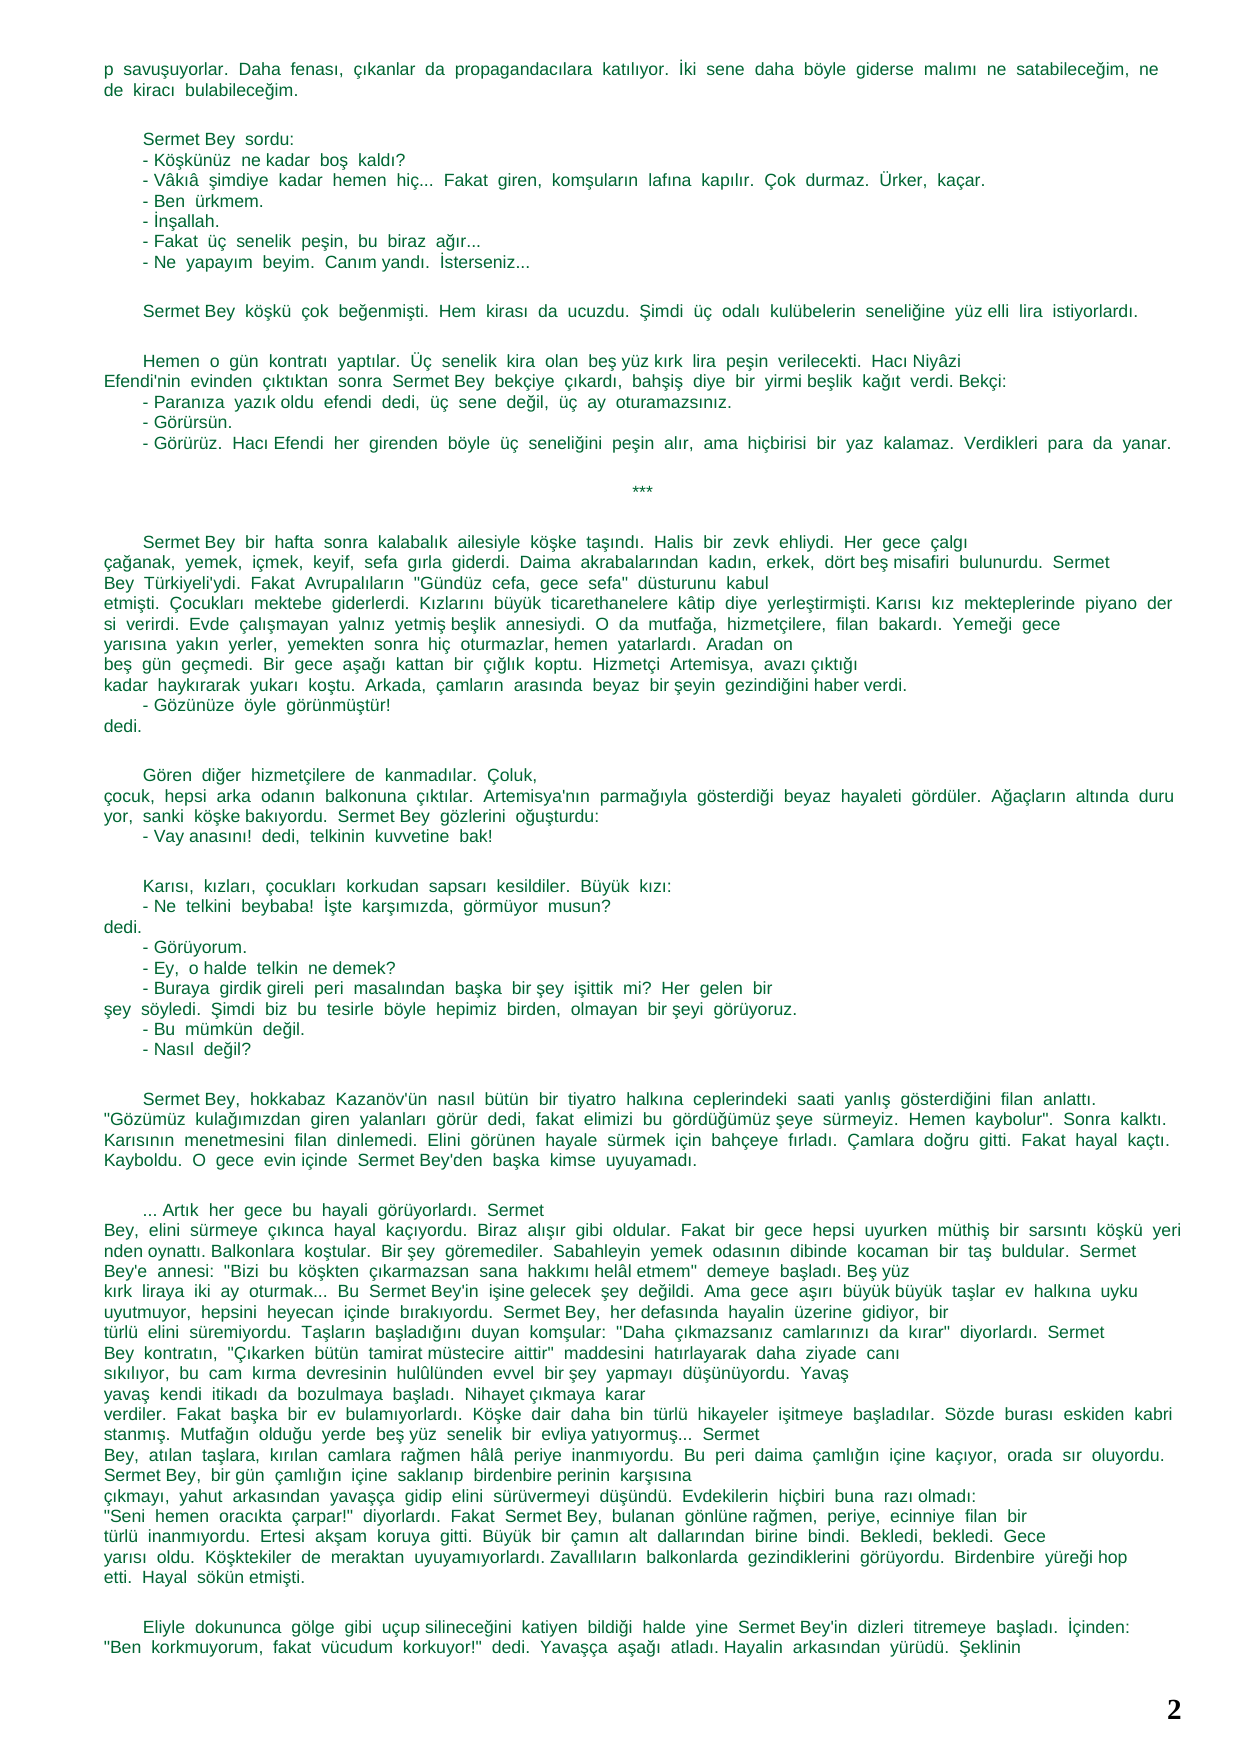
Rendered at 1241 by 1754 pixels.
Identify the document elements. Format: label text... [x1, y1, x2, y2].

text Gören diğer hizmetçilere de kanmadılar. Çoluk, çocuk, hepsi arka odanın balkonuna çıktılar. Artemisya'nın parmağıyla gösterdiği beyaz hayaleti gördüler. Ağaçların altında duruyor, sanki köşke bakıyordu. Sermet Bey gözlerini oğuşturdu: - Vay anasını! dedi, telkinin kuvvetine bak! [103, 765, 1181, 847]
text *** [103, 482, 1181, 502]
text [103, 1617, 1181, 1657]
text Sermet Bey, hokkabaz Kazanöv'ün nasıl bütün bir tiyatro halkına ceplerindeki saati yanlış gösterdiğini filan anlattı. "Gözümüz kulağımızdan giren yalanları görür dedi, fakat elimizi bu gördüğümüz şeye sürmeyiz. Hemen kaybolur". Sonra kalktı. Karısının menetmesini filan dinlemedi. Elini görünen hayale sürmek için bahçeye fırladı. Çamlara doğru gitti. Fakat hayal kaçtı. Kayboldu. O gece evin içinde Sermet Bey'den başka kimse uyuyamadı. [103, 1089, 1181, 1170]
text Sermet Bey köşkü çok beğenmişti. Hem kirası da ucuzdu. Şimdi üç odalı kulübelerin seneliğine yüz elli lira istiyorlardı. [103, 301, 1181, 322]
text Karısı, kızları, çocukları korkudan sapsarı kesildiler. Büyük kızı: - Ne telkini beybaba! İşte karşımızda, görmüyor musun? dedi. - Görüyorum. - Ey, o halde telkin ne demek? - Buraya girdik gireli peri masalından başka bir şey işittik mi? Her gelen bir şey söyledi. Şimdi biz bu tesirle böyle hepimiz birden, olmayan bir şeyi görüyoruz. - Bu mümkün değil. - Nasıl değil? [103, 876, 1181, 1059]
text Sermet Bey sordu: - Köşkünüz ne kadar boş kaldı? - Vâkıâ şimdiye kadar hemen hiç... Fakat giren, komşuların lafına kapılır. Çok durmaz. Ürker, kaçar. - Ben ürkmem. - İnşallah. - Fakat üç senelik peşin, bu biraz ağır... - Ne yapayım beyim. Canım yandı. İsterseniz... [103, 129, 1181, 272]
text Hemen o gün kontratı yaptılar. Üç senelik kira olan beş yüz kırk lira peşin verilecekti. Hacı Niyâzi Efendi'nin evinden çıktıktan sonra Sermet Bey bekçiye çıkardı, bahşiş diye bir yirmi beşlik kağıt verdi. Bekçi: - Paranıza yazık oldu efendi dedi, üç sene değil, üç ay oturamazsınız. - Görürsün. - Görürüz. Hacı Efendi her girenden böyle üç seneliğini peşin alır, ama hiçbirisi bir yaz kalamaz. Verdikleri para da yanar. [103, 351, 1181, 453]
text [103, 59, 1181, 100]
text Sermet Bey bir hafta sonra kalabalık ailesiyle köşke taşındı. Halis bir zevk ehliydi. Her gece çalgı çağanak, yemek, içmek, keyif, sefa gırla giderdi. Daima akrabalarından kadın, erkek, dört beş misafiri bulunurdu. Sermet Bey Türkiyeli'ydi. Fakat Avrupalıların "Gündüz cefa, gece sefa" düsturunu kabul etmişti. Çocukları mektebe giderlerdi. Kızlarını büyük ticarethanelere kâtip diye yerleştirmişti. Karısı kız mekteplerinde piyano dersi verirdi. Evde çalışmayan yalnız yetmiş beşlik annesiydi. O da mutfağa, hizmetçilere, filan bakardı. Yemeği gece yarısına yakın yerler, yemekten sonra hiç oturmazlar, hemen yatarlardı. Aradan on beş gün geçmedi. Bir gece aşağı kattan bir çığlık koptu. Hizmetçi Artemisya, avazı çıktığı kadar haykırarak yukarı koştu. Arkada, çamların arasında beyaz bir şeyin gezindiğini haber verdi. - Gözünüze öyle görünmüştür! dedi. [103, 532, 1181, 736]
text ... Artık her gece bu hayali görüyorlardı. Sermet Bey, elini sürmeye çıkınca hayal kaçıyordu. Biraz alışır gibi oldular. Fakat bir gece hepsi uyurken müthiş bir sarsıntı köşkü yerinden oynattı. Balkonlara koştular. Bir şey göremediler. Sabahleyin yemek odasının dibinde kocaman bir taş buldular. Sermet Bey'e annesi: "Bizi bu köşkten çıkarmazsan sana hakkımı helâl etmem" demeye başladı. Beş yüz kırk liraya iki ay oturmak... Bu Sermet Bey'in işine gelecek şey değildi. Ama gece aşırı büyük büyük taşlar ev halkına uyku uyutmuyor, hepsini heyecan içinde bırakıyordu. Sermet Bey, her defasında hayalin üzerine gidiyor, bir türlü elini süremiyordu. Taşların başladığını duyan komşular: "Daha çıkmazsanız camlarınızı da kırar" diyorlardı. Sermet Bey kontratın, "Çıkarken bütün tamirat müstecire aittir" maddesini hatırlayarak daha ziyade canı sıkılıyor, bu cam kırma devresinin hulûlünden evvel bir şey yapmayı düşünüyordu. Yavaş yavaş kendi itikadı da bozulmaya başladı. Nihayet çıkmaya karar verdiler. Fakat başka bir ev bulamıyorlardı. Köşke dair daha bin türlü hikayeler işitmeye başladılar. Sözde burası eskiden kabristanmış. Mutfağın olduğu yerde beş yüz senelik bir evliya yatıyormuş... Sermet Bey, atılan taşlara, kırılan camlara rağmen hâlâ periye inanmıyordu. Bu peri daima çamlığın içine kaçıyor, orada sır oluyordu. Sermet Bey, bir gün çamlığın içine saklanıp birdenbire perinin karşısına çıkmayı, yahut arkasından yavaşça gidip elini sürüvermeyi düşündü. Evdekilerin hiçbiri buna razı olmadı: "Seni hemen oracıkta çarpar!" diyorlardı. Fakat Sermet Bey, bulanan gönlüne rağmen, periye, ecinniye filan bir türlü inanmıyordu. Ertesi akşam koruya gitti. Büyük bir çamın alt dallarından birine bindi. Bekledi, bekledi. Gece yarısı oldu. Köşktekiler de meraktan uyuyamıyorlardı. Zavallıların balkonlarda gezindiklerini görüyordu. Birdenbire yüreği hop etti. Hayal sökün etmişti. [103, 1199, 1181, 1587]
